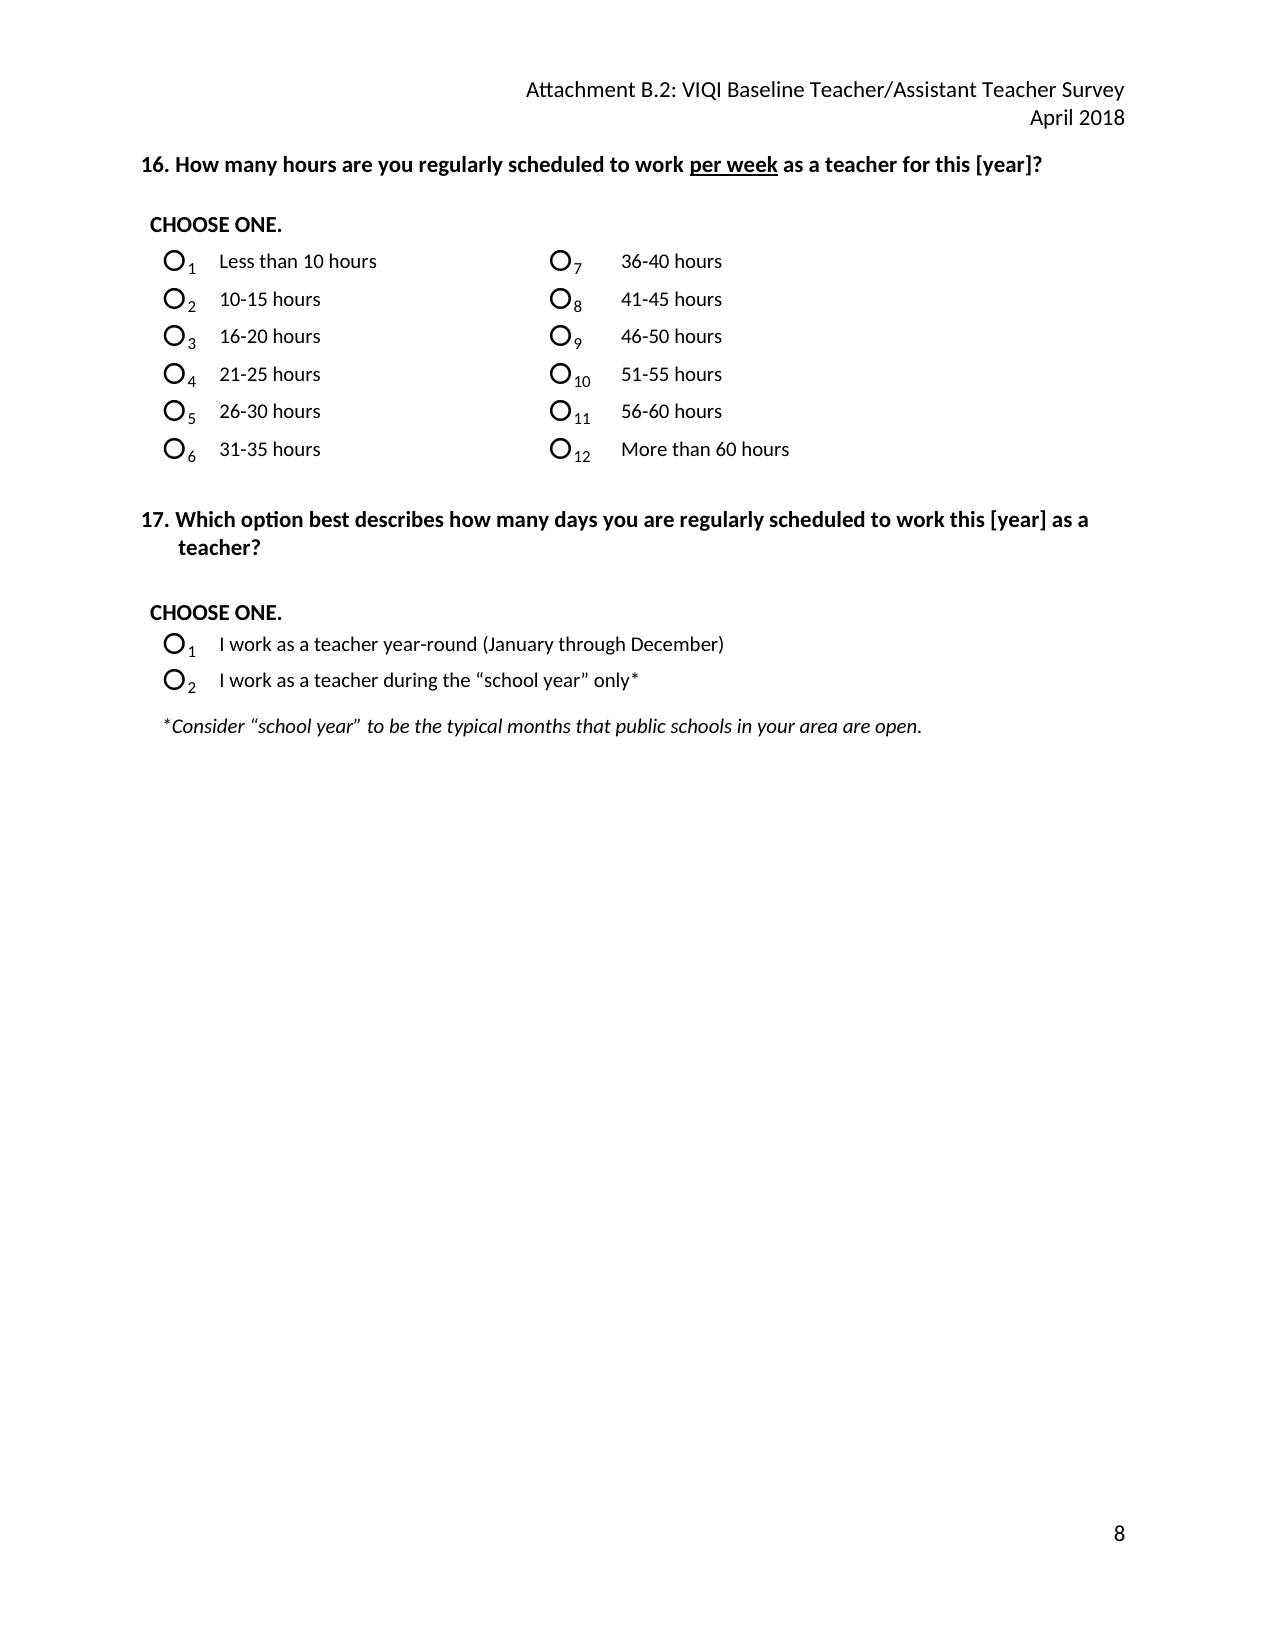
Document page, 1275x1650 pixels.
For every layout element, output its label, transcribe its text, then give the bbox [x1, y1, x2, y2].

list CHOOSE ONE. [150, 598, 1125, 626]
table_cell 31-35 hours [208, 430, 536, 467]
table_cell 11 [536, 393, 609, 430]
table_cell 10 [536, 355, 609, 392]
table_cell 10-15 hours [208, 280, 536, 317]
table_cell 3 [150, 318, 208, 355]
table_header 1 [150, 626, 208, 662]
table_cell 41-45 hours [610, 280, 984, 317]
table_cell I work as a teacher during the “school year” only* [208, 662, 1071, 698]
table_cell 4 [150, 355, 208, 392]
table_cell 5 [150, 393, 208, 430]
table_header 7 [536, 243, 609, 280]
table_cell 51-55 hours [610, 355, 984, 392]
table_cell 6 [150, 430, 208, 467]
table_cell 8 [536, 280, 609, 317]
table_cell 2 [150, 662, 208, 698]
table_cell *Consider “school year” to be the typical months that public schools in your area are open. [150, 698, 1071, 738]
table_cell 16-20 hours [208, 318, 536, 355]
text How many hours are you regularly scheduled to work per week as a teacher for this [year]? [141, 150, 1125, 178]
table_cell 12 [536, 430, 609, 467]
text Which option best describes how many days you are regularly scheduled to work this [year] as a teacher? [141, 505, 1125, 561]
table_header 1 [150, 243, 208, 280]
table_cell 26-30 hours [208, 393, 536, 430]
text CHOOSE ONE. [150, 210, 1125, 238]
table_cell 21-25 hours [208, 355, 536, 392]
table_cell 56-60 hours [610, 393, 984, 430]
table_cell 46-50 hours [610, 318, 984, 355]
table_header I work as a teacher year-round (January through December) [208, 626, 1071, 662]
table_cell More than 60 hours [610, 430, 984, 467]
table_header 36-40 hours [610, 243, 984, 280]
table_cell 9 [536, 318, 609, 355]
table_cell 2 [150, 280, 208, 317]
table_header Less than 10 hours [208, 243, 536, 280]
